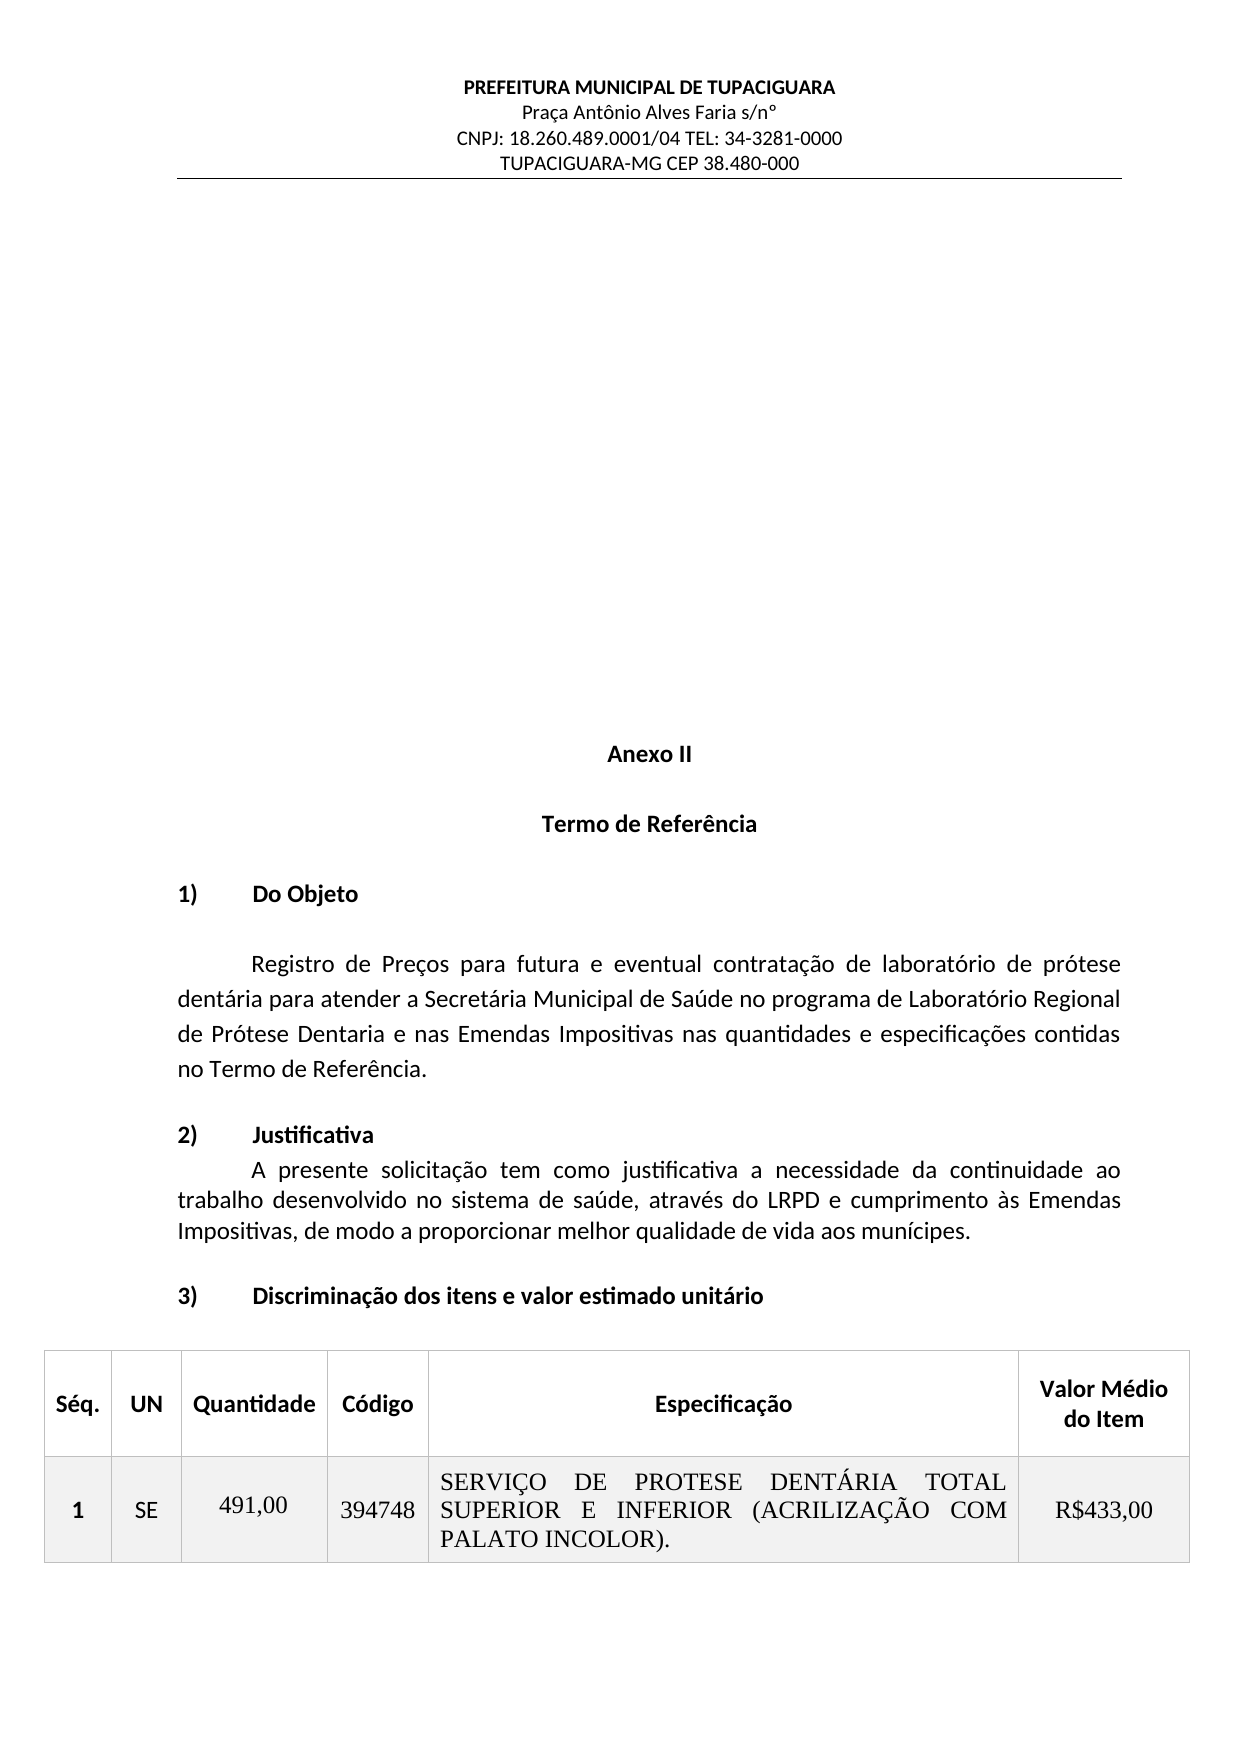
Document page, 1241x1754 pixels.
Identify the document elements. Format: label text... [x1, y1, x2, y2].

list Justificativa [177, 1119, 1122, 1150]
table_header Código [328, 1351, 428, 1456]
table_cell 1 [45, 1457, 111, 1562]
list Discriminação dos itens e valor estimado unitário [177, 1280, 1122, 1310]
table_header UN [112, 1351, 181, 1456]
text Registro de Preços para futura e eventual contratação de laboratório de prótese dentária para atender a Secretária Municipal de Saúde no programa de Laboratório Regional de Prótese Dentaria e nas Emendas Impositivas nas quantidades e especificações contidas no Termo de Referência. [177, 949, 1122, 1084]
table_header Quantidade [182, 1351, 327, 1456]
table_header Especificação [429, 1351, 1018, 1456]
table_cell 394748 [328, 1457, 428, 1562]
list Do Objeto [177, 879, 1122, 909]
table_header Séq. [45, 1351, 111, 1456]
table_cell SERVIÇO DE PROTESE DENTÁRIA TOTAL SUPERIOR E INFERIOR (ACRILIZAÇÃO COM PALATO INCOLOR). [429, 1457, 1018, 1562]
table_header Valor Médio do Item [1019, 1351, 1189, 1456]
table_cell 491,00 [182, 1457, 327, 1562]
table_cell R$433,00 [1019, 1457, 1189, 1562]
table_cell SE [112, 1457, 181, 1562]
text A presente solicitação tem como justificativa a necessidade da continuidade ao trabalho desenvolvido no sistema de saúde, através do LRPD e cumprimento às Emendas Impositivas, de modo a proporcionar melhor qualidade de vida aos munícipes. [177, 1154, 1122, 1246]
text Termo de Referência [177, 809, 1122, 839]
text Anexo II [177, 739, 1122, 769]
